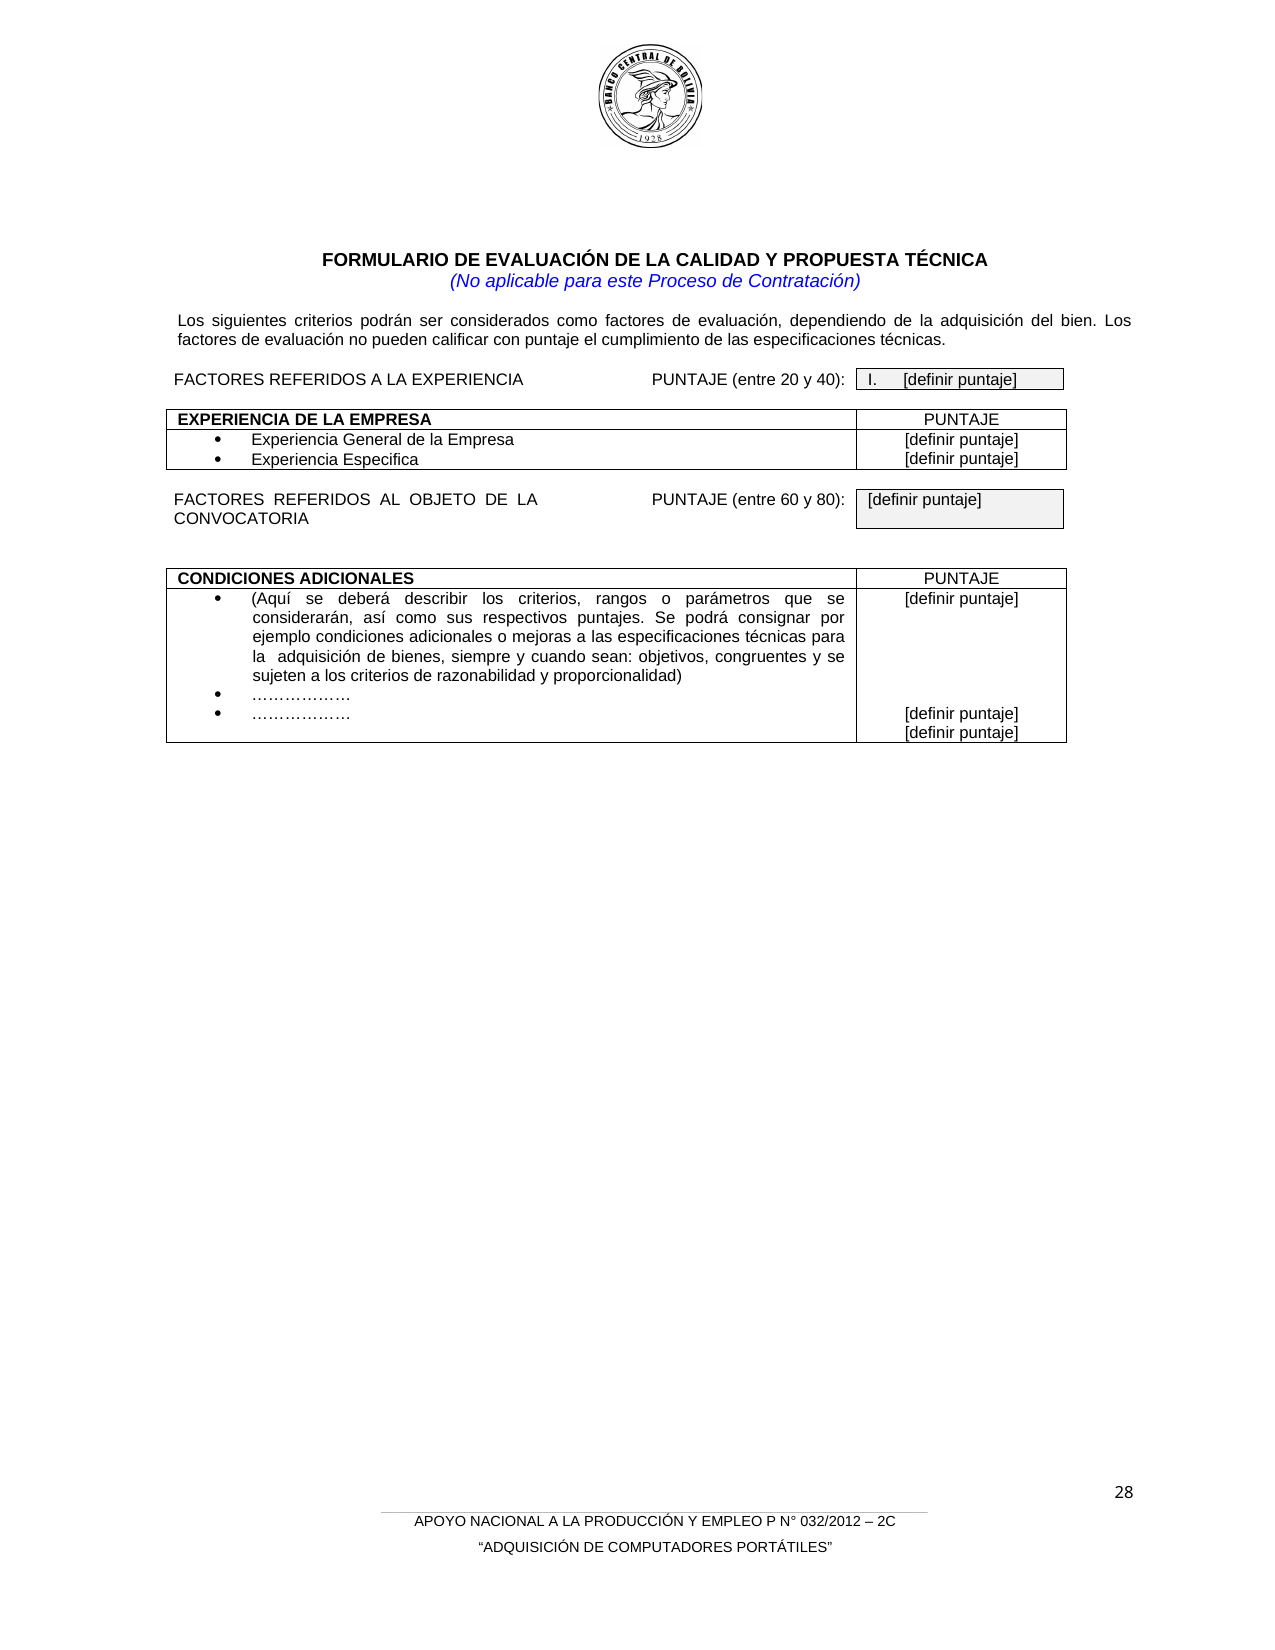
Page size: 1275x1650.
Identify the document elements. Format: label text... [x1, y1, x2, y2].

table_header PUNTAJE [857, 410, 1066, 429]
table_cell [definir puntaje] [definir puntaje] [857, 430, 1066, 468]
table_header CONDICIONES ADICIONALES [167, 569, 856, 588]
picture [598, 44, 703, 148]
table_header [definir puntaje] [857, 369, 1063, 388]
table_header PUNTAJE [857, 569, 1066, 588]
table_header PUNTAJE (entre 20 y 40): [549, 368, 856, 388]
text FORMULARIO DE EVALUACIÓN DE LA CALIDAD Y PROPUESTA TÉCNICA [177, 248, 1133, 270]
table_cell (Aquí se deberá describir los criterios, rangos o parámetros que se considerarán, así como sus respectivos puntajes. Se podrá consignar por ejemplo condiciones adicionales o mejoras a las especificaciones técnicas para la adquisición de bienes, siempre y cuando sean: objetivos, congruentes y se sujeten a los criterios de razonabilidad y proporcionalidad) ……………… ……………… [167, 589, 856, 742]
text (No aplicable para este Proceso de Contratación) [177, 270, 1133, 292]
text Los siguientes criterios podrán ser considerados como factores de evaluación, dependiendo de la adquisición del bien. Los factores de evaluación no pueden calificar con puntaje el cumplimiento de las especificaciones técnicas. [177, 311, 1133, 349]
table_header [definir puntaje] [857, 490, 1063, 528]
table_header FACTORES REFERIDOS A LA EXPERIENCIA [163, 368, 549, 388]
table_header FACTORES REFERIDOS AL OBJETO DE LA CONVOCATORIA [163, 489, 549, 528]
table_header EXPERIENCIA DE LA EMPRESA [167, 410, 856, 429]
table_cell [definir puntaje] [definir puntaje] [definir puntaje] [857, 589, 1066, 742]
table_cell Experiencia General de la Empresa Experiencia Especifica [167, 430, 856, 468]
table_header PUNTAJE (entre 60 y 80): [549, 489, 856, 528]
